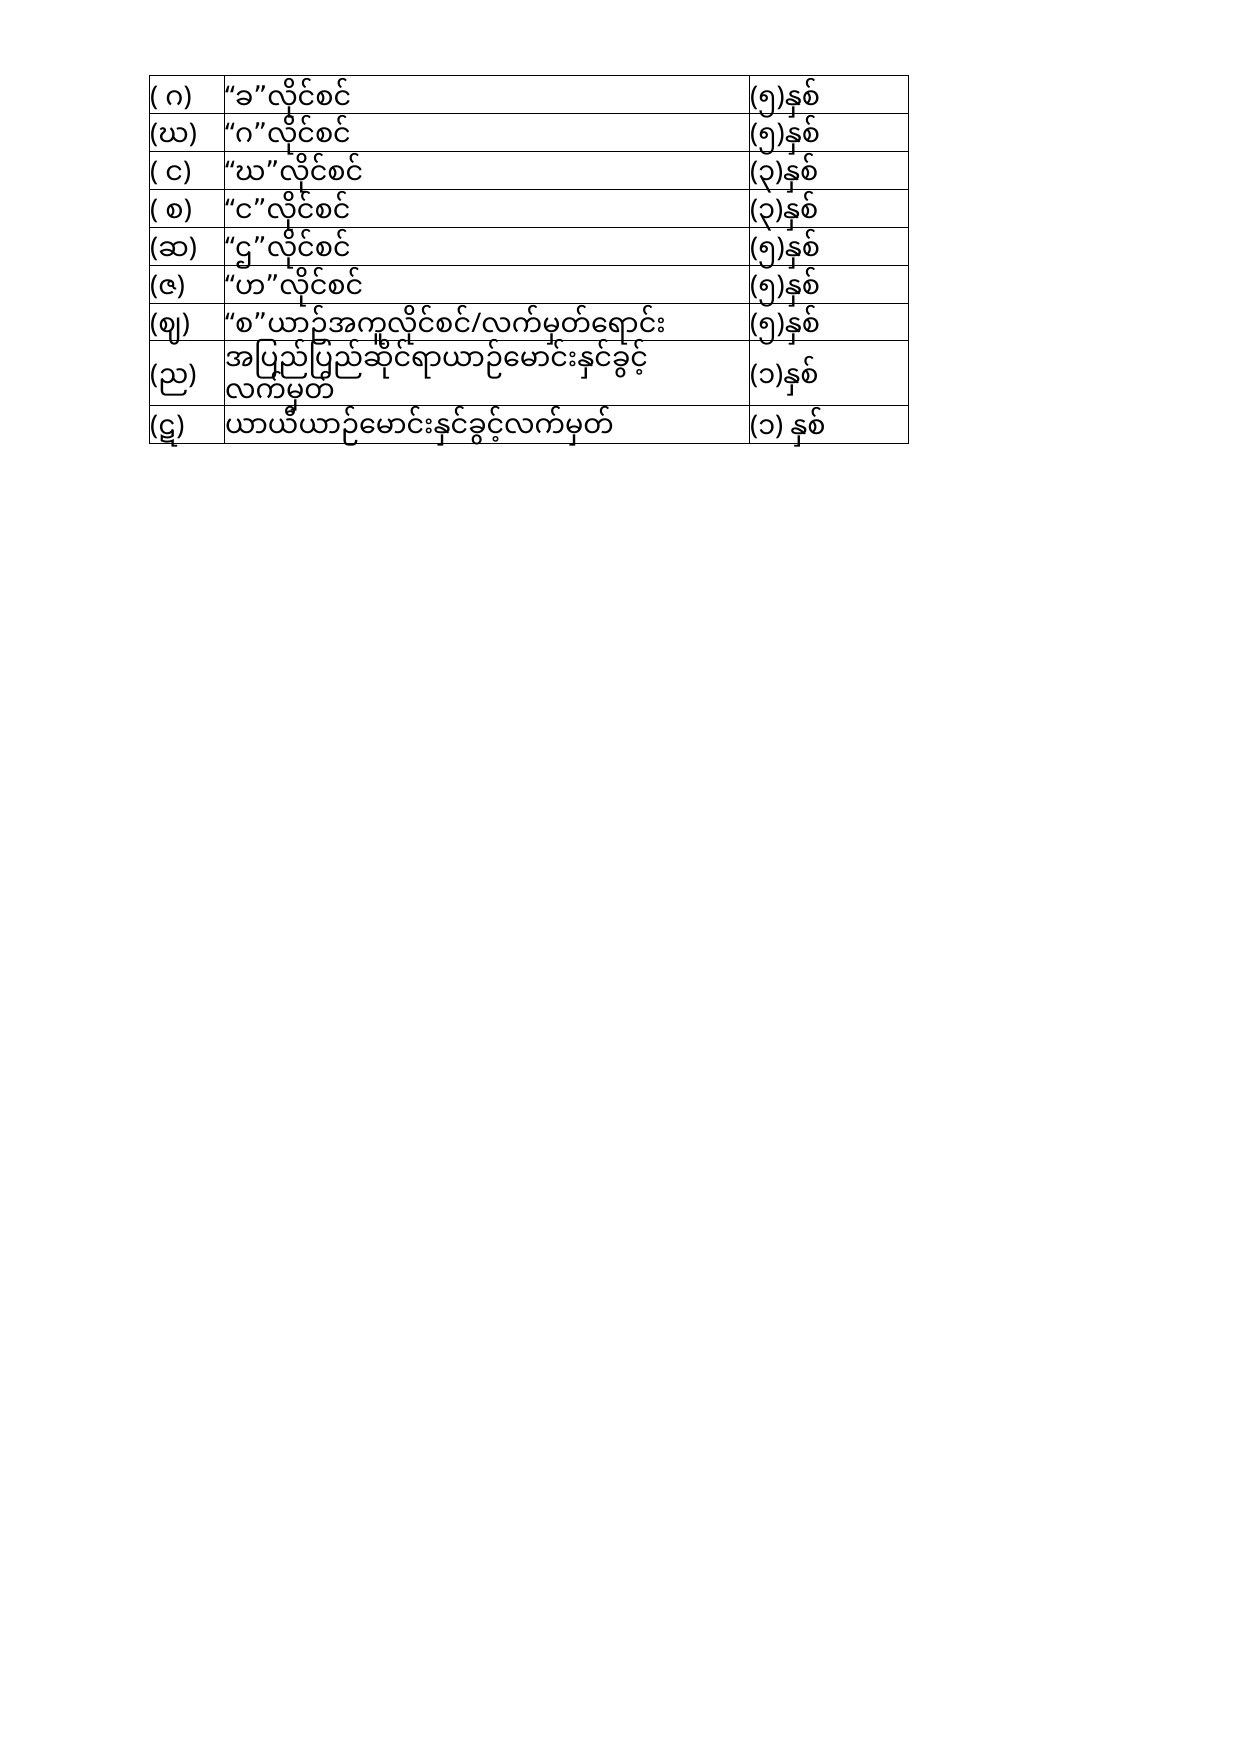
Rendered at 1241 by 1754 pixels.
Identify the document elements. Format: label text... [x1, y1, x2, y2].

table_cell “ဃ”လိုင်စင် [225, 152, 749, 189]
table_cell “စ”ယာဉ်အကူလိုင်စင်/လက်မှတ်ရောင်း [225, 304, 749, 340]
table_cell ( င) [150, 152, 224, 189]
table_cell (၅)နှစ် [750, 228, 908, 264]
table_cell (ဇ) [150, 266, 224, 302]
table_cell (ဈ) [150, 304, 224, 340]
table_cell ယာယီယာဉ်မောင်းနှင်ခွင့်လက်မှတ် [225, 406, 749, 442]
table_cell “င”လိုင်စင် [225, 190, 749, 227]
table_cell “ခ”လိုင်စင် [225, 76, 749, 113]
table_cell “ဌ”လိုင်စင် [225, 228, 749, 264]
table_cell အပြည်ပြည်ဆိုင်ရာယာဉ်မောင်းနှင်ခွင့်လက်မှတ် [225, 341, 749, 404]
table_cell (၅)နှစ် [750, 76, 908, 113]
table_cell (ဆ) [150, 228, 224, 264]
table_cell (၃)နှစ် [750, 190, 908, 227]
table_cell (၁)နှစ် [750, 341, 908, 404]
table_cell (၅)နှစ် [750, 304, 908, 340]
table_cell ( ဂ) [150, 76, 224, 113]
table_cell “ဟ”လိုင်စင် [225, 266, 749, 302]
table_cell (၃)နှစ် [750, 152, 908, 189]
table_cell (ဃ) [150, 114, 224, 151]
table_cell (ဋ) [150, 406, 224, 442]
table_cell (ည) [150, 341, 224, 404]
table_cell (၅)နှစ် [750, 266, 908, 302]
table_cell “ဂ”လိုင်စင် [225, 114, 749, 151]
table_cell ( စ) [150, 190, 224, 227]
table_cell (၁) နှစ် [750, 406, 908, 442]
table_cell (၅)နှစ် [750, 114, 908, 151]
